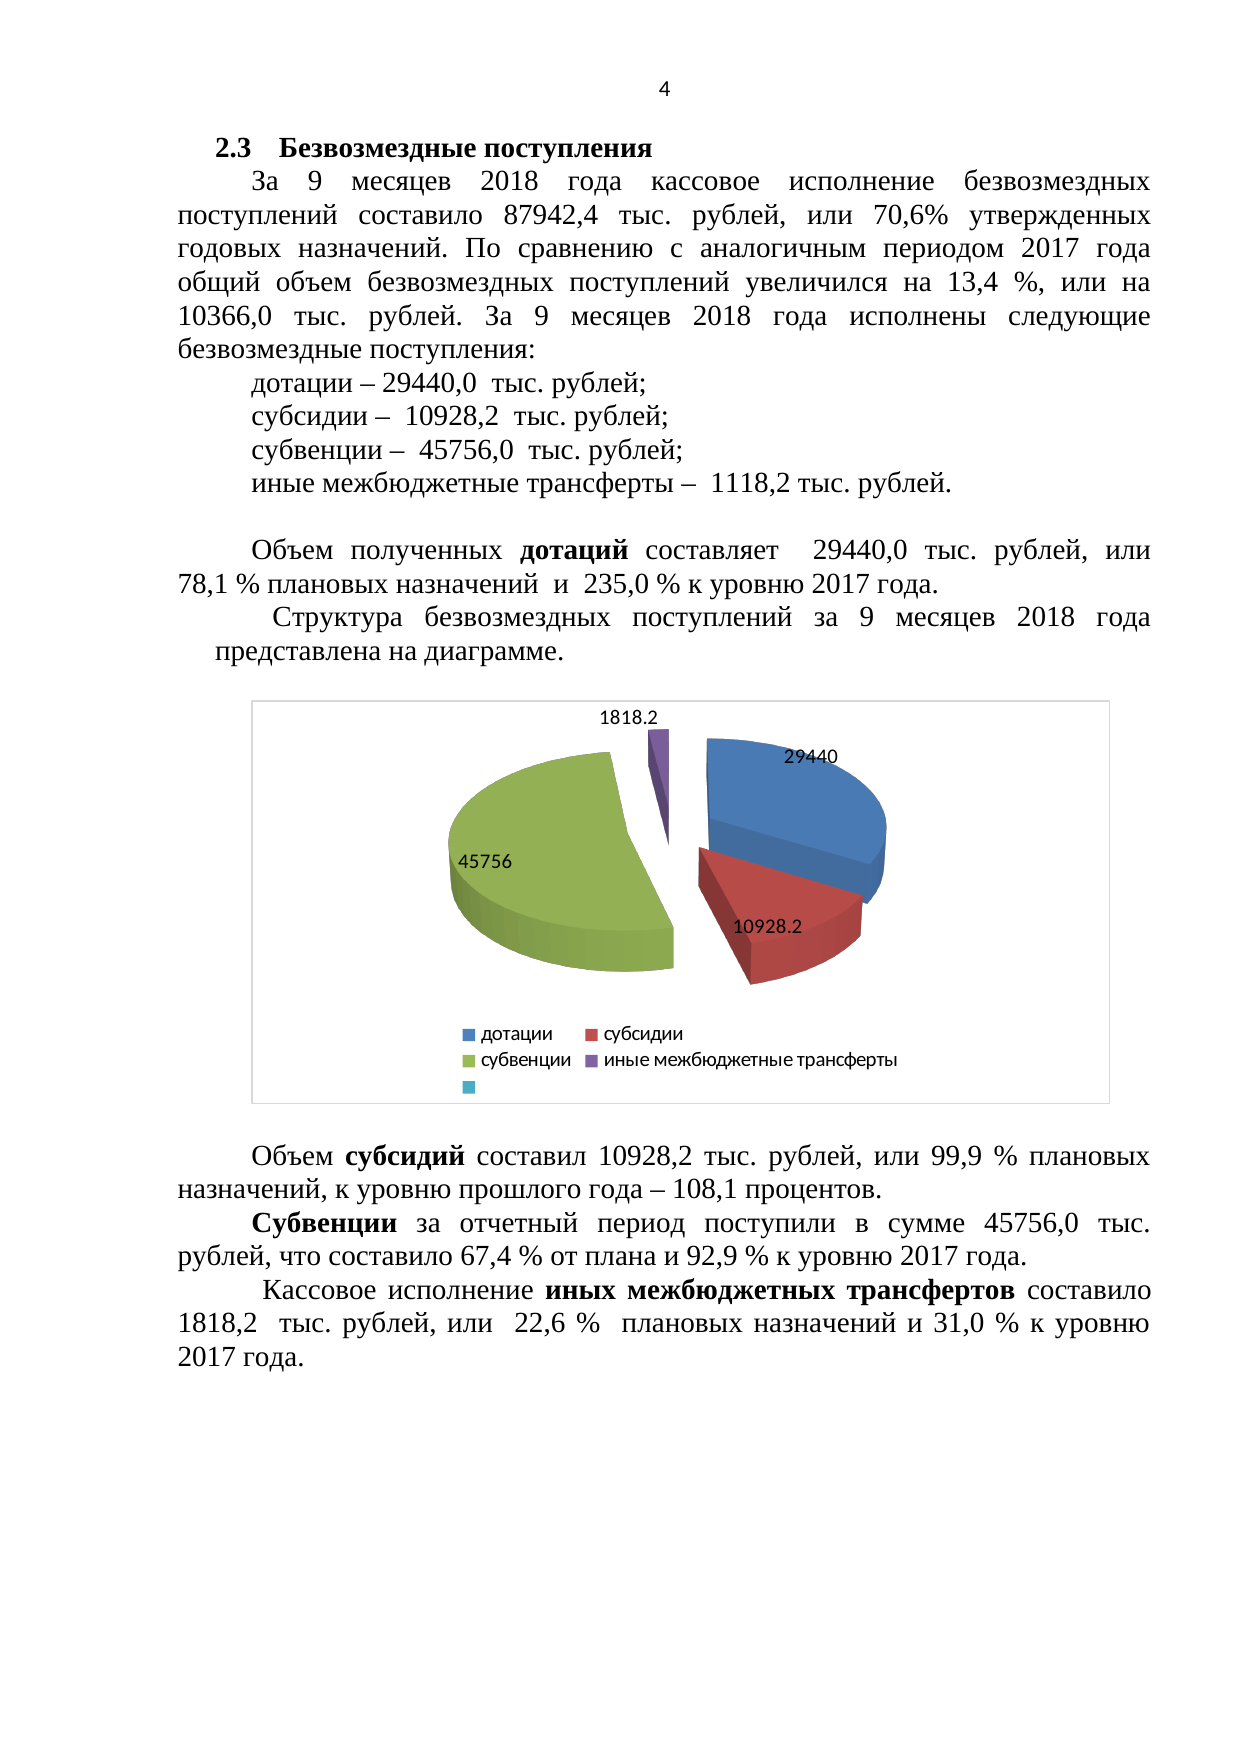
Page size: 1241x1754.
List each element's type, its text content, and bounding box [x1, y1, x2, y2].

text Кассовое исполнение иных межбюджетных трансфертов составило 1818,2 тыс. рублей, или 22,6 % плановых назначений и 31,0 % к уровню 2017 года. [177, 1272, 1152, 1373]
text Субвенции за отчетный период поступили в сумме 45756,0 тыс. рублей, что составило 67,4 % от плана и 92,9 % к уровню 2017 года. [177, 1205, 1152, 1272]
text субвенции – 45756,0 тыс. рублей; [215, 432, 1152, 465]
text Объем полученных дотаций составляет 29440,0 тыс. рублей, или 78,1 % плановых назначений и 235,0 % к уровню 2017 года. [177, 532, 1152, 599]
list Безвозмездные поступления [215, 130, 1152, 163]
text дотации – 29440,0 тыс. рублей; [215, 365, 1152, 398]
text За 9 месяцев 2018 года кассовое исполнение безвозмездных поступлений составило 87942,4 тыс. рублей, или 70,6% утвержденных годовых назначений. По сравнению с аналогичным периодом 2017 года общий объем безвозмездных поступлений увеличился на 13,4 %, или на 10366,0 тыс. рублей. За 9 месяцев 2018 года исполнены следующие безвозмездные поступления: [177, 163, 1152, 365]
text субсидии – 10928,2 тыс. рублей; [215, 398, 1152, 432]
text Структура безвозмездных поступлений за 9 месяцев 2018 года представлена на диаграмме. [215, 599, 1152, 667]
text Объем субсидий составил 10928,2 тыс. рублей, или 99,9 % плановых назначений, к уровню прошлого года – 108,1 процентов. [177, 1138, 1152, 1205]
text иные межбюджетные трансферты – 1118,2 тыс. рублей. [215, 465, 1152, 499]
